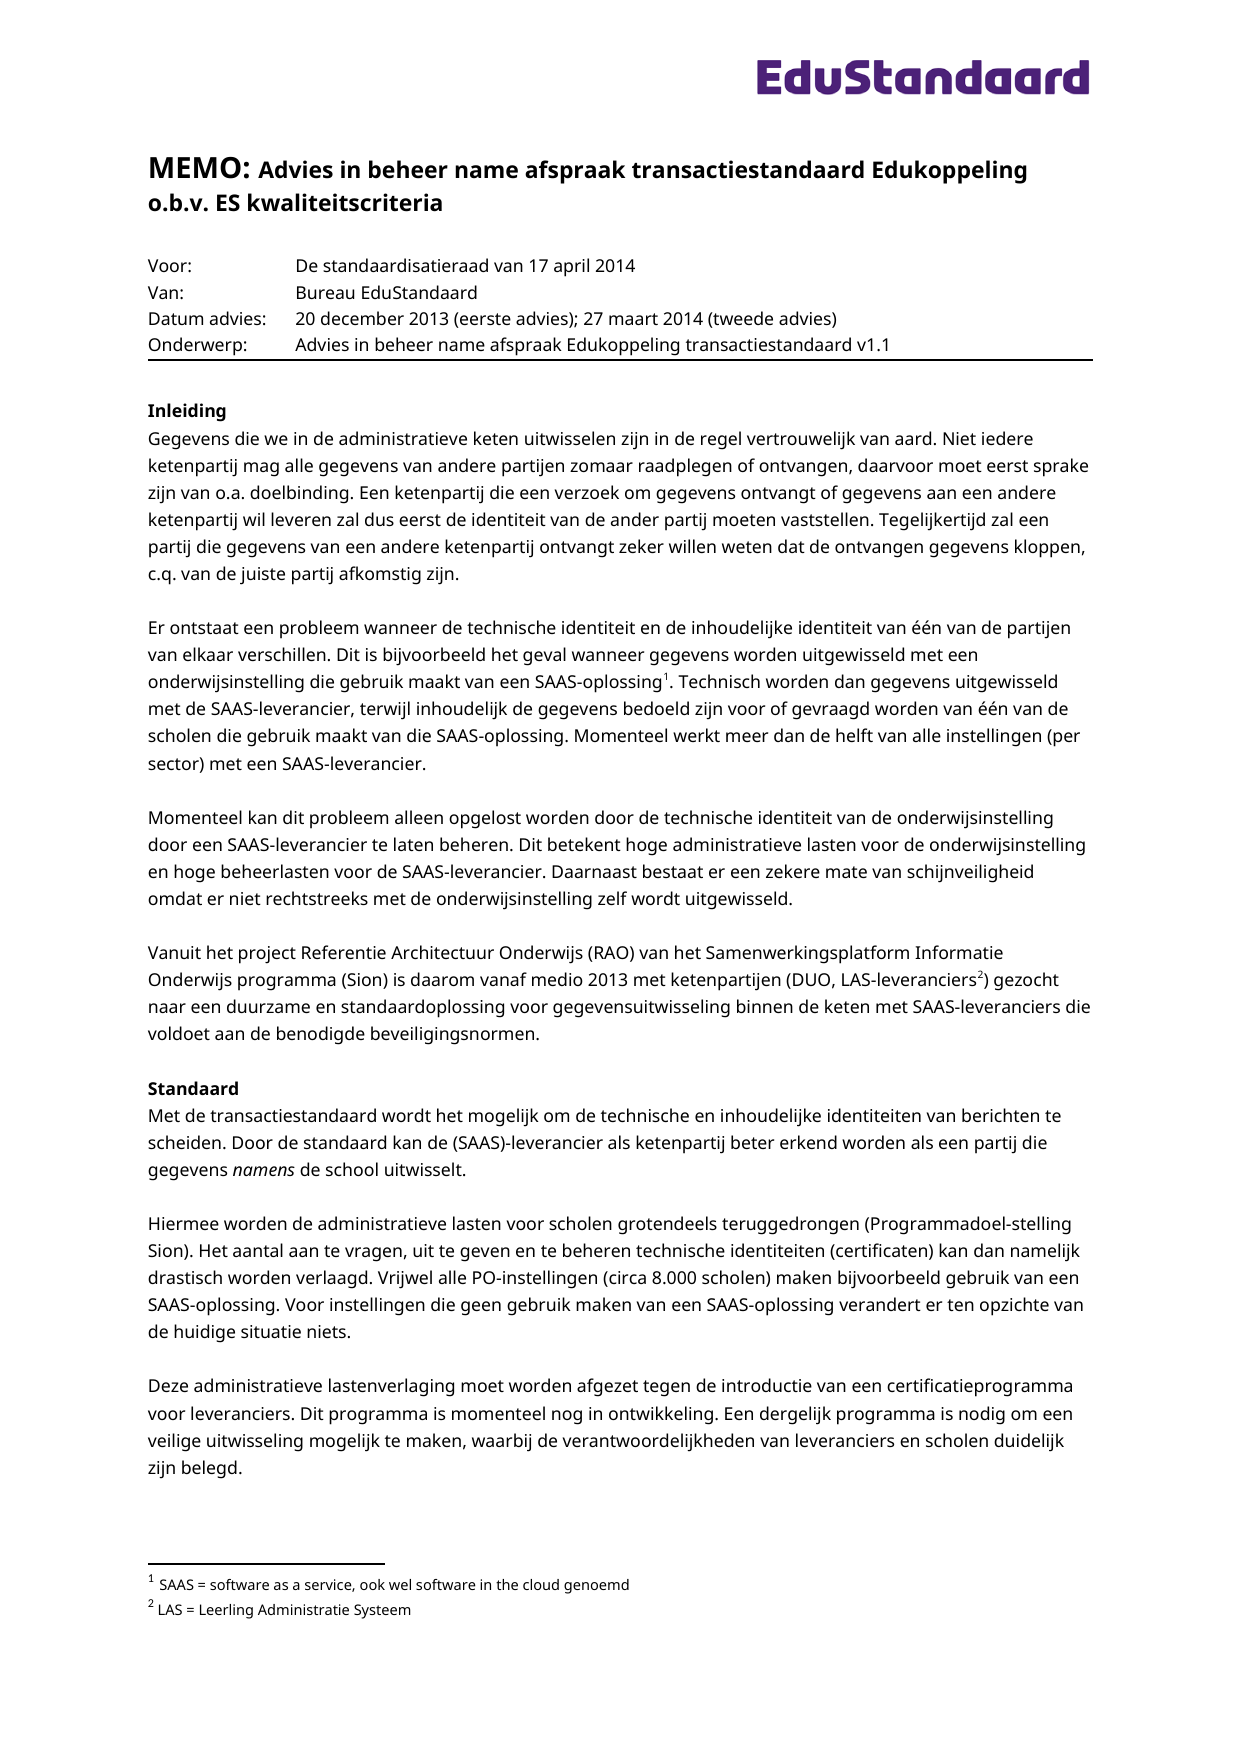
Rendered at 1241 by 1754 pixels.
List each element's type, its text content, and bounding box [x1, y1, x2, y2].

text Vanuit het project Referentie Architectuur Onderwijs (RAO) van het Samenwerkingsplatform Informatie Onderwijs programma (Sion) is daarom vanaf medio 2013 met ketenpartijen (DUO, LAS-leveranciers) gezocht naar een duurzame en standaardoplossing voor gegevensuitwisseling binnen de keten met SAAS-leveranciers die voldoet aan de benodigde beveiligingsnormen. [148, 938, 1093, 1046]
text Deze administratieve lastenverlaging moet worden afgezet tegen de introductie van een certificatieprogramma voor leveranciers. Dit programma is momenteel nog in ontwikkeling. Een dergelijk programma is nodig om een veilige uitwisseling mogelijk te maken, waarbij de verantwoordelijkheden van leveranciers en scholen duidelijk zijn belegd. [148, 1371, 1093, 1479]
text Van: Bureau EduStandaard [148, 280, 1093, 304]
text Onderwerp: Advies in beheer name afspraak Edukoppeling transactiestandaard v1.1 [148, 333, 1093, 359]
text Er ontstaat een probleem wanneer de technische identiteit en de inhoudelijke identiteit van één van de partijen van elkaar verschillen. Dit is bijvoorbeeld het geval wanneer gegevens worden uitgewisseld met een onderwijsinstelling die gebruik maakt van een SAAS-oplossing. Technisch worden dan gegevens uitgewisseld met de SAAS-leverancier, terwijl inhoudelijk de gegevens bedoeld zijn voor of gevraagd worden van één van de scholen die gebruik maakt van die SAAS-oplossing. Momenteel werkt meer dan de helft van alle instellingen (per sector) met een SAAS-leverancier. [148, 613, 1093, 775]
text Voor: De standaardisatieraad van 17 april 2014 [148, 254, 1093, 278]
picture [747, 53, 1092, 98]
text MEMO: Advies in beheer name afspraak transactiestandaard Edukoppeling o.b.v. ES kwaliteitscriteria [148, 148, 1093, 218]
text Met de transactiestandaard wordt het mogelijk om de technische en inhoudelijke identiteiten van berichten te scheiden. Door de standaard kan de (SAAS)-leverancier als ketenpartij beter erkend worden als een partij die gegevens namens de school uitwisselt. [148, 1100, 1093, 1181]
text Momenteel kan dit probleem alleen opgelost worden door de technische identiteit van de onderwijsinstelling door een SAAS-leverancier te laten beheren. Dit betekent hoge administratieve lasten voor de onderwijsinstelling en hoge beheerlasten voor de SAAS-leverancier. Daarnaast bestaat er een zekere mate van schijnveiligheid omdat er niet rechtstreeks met de onderwijsinstelling zelf wordt uitgewisseld. [148, 802, 1093, 911]
text Inleiding [148, 396, 1093, 423]
text Standaard [148, 1073, 1093, 1100]
text Gegevens die we in de administratieve keten uitwisselen zijn in de regel vertrouwelijk van aard. Niet iedere ketenpartij mag alle gegevens van andere partijen zomaar raadplegen of ontvangen, daarvoor moet eerst sprake zijn van o.a. doelbinding. Een ketenpartij die een verzoek om gegevens ontvangt of gegevens aan een andere ketenpartij wil leveren zal dus eerst de identiteit van de ander partij moeten vaststellen. Tegelijkertijd zal een partij die gegevens van een andere ketenpartij ontvangt zeker willen weten dat de ontvangen gegevens kloppen, c.q. van de juiste partij afkomstig zijn. [148, 423, 1093, 586]
text Datum advies: 20 december 2013 (eerste advies); 27 maart 2014 (tweede advies) [148, 306, 1093, 331]
text Hiermee worden de administratieve lasten voor scholen grotendeels teruggedrongen (Programmadoel-stelling Sion). Het aantal aan te vragen, uit te geven en te beheren technische identiteiten (certificaten) kan dan namelijk drastisch worden verlaagd. Vrijwel alle PO-instellingen (circa 8.000 scholen) maken bijvoorbeeld gebruik van een SAAS-oplossing. Voor instellingen die geen gebruik maken van een SAAS-oplossing verandert er ten opzichte van de huidige situatie niets. [148, 1208, 1093, 1344]
